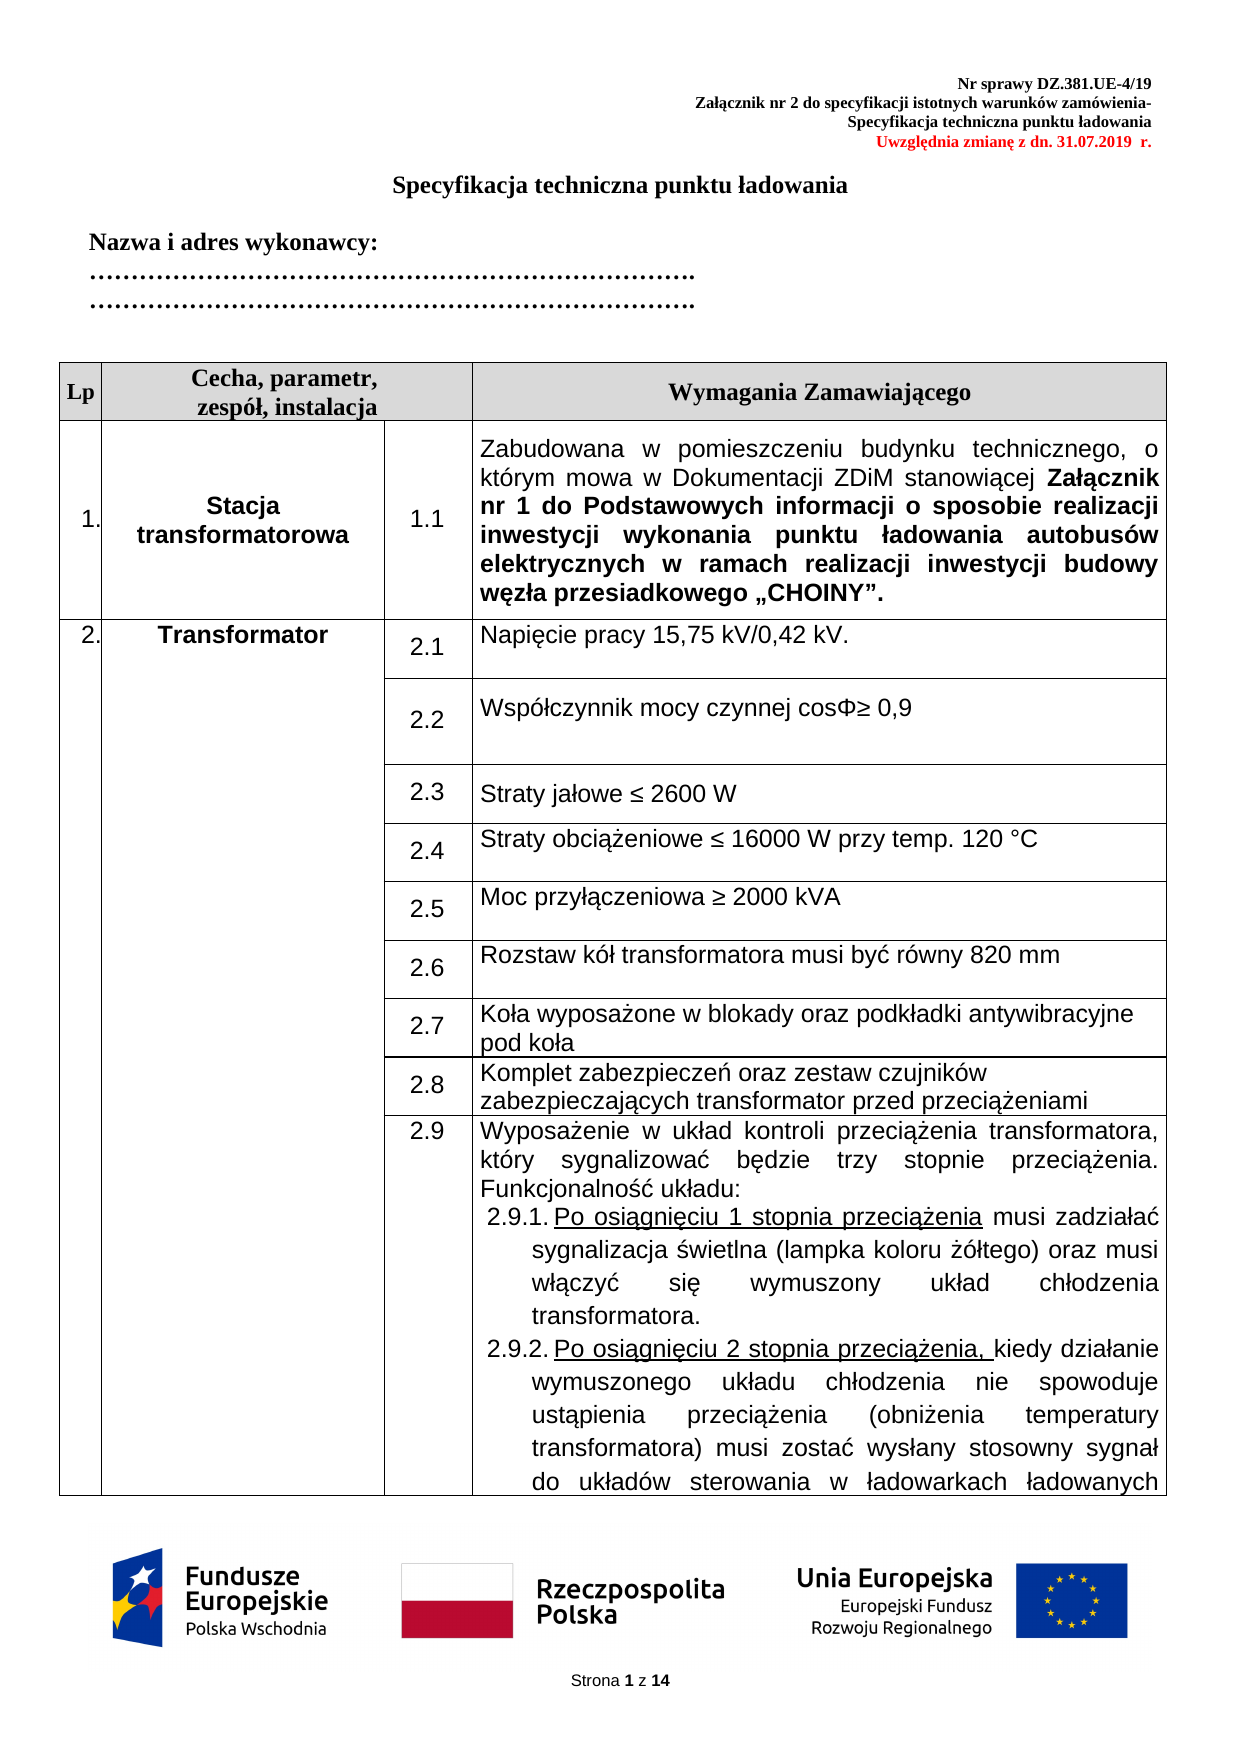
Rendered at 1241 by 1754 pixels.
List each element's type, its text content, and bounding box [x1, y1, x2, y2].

table_cell Rozstaw kół transformatora musi być równy 820 mm [473, 941, 1166, 998]
table_cell Stacja transformatorowa [102, 421, 384, 619]
table_cell [385, 1116, 472, 1495]
picture [88, 1523, 1152, 1672]
table_cell [385, 1058, 472, 1115]
table_cell Komplet zabezpieczeń oraz zestaw czujników zabezpieczających transformator przed przeciążeniami [473, 1058, 1166, 1115]
text Nazwa i adres wykonawcy: [89, 227, 1152, 256]
table_cell [385, 999, 472, 1056]
table_cell [385, 941, 472, 998]
table_cell Straty jałowe ≤ 2600 W [473, 765, 1166, 823]
table_header Wymagania Zamawiającego [473, 363, 1166, 420]
text ………………………………………………………………. [89, 285, 1152, 313]
table_header Lp [60, 363, 101, 420]
table_cell [385, 679, 472, 764]
table_cell Straty obciążeniowe ≤ 16000 W przy temp. 120 °C [473, 824, 1166, 881]
table_cell Współczynnik mocy czynnej cosΦ≥ 0,9 [473, 679, 1166, 764]
table_cell [60, 620, 101, 1495]
text Specyfikacja techniczna punktu ładowania [89, 170, 1152, 198]
table_cell [385, 824, 472, 881]
table_cell Napięcie pracy 15,75 kV/0,42 kV. [473, 620, 1166, 677]
table_cell [385, 421, 472, 619]
table_cell [385, 882, 472, 939]
table_cell Moc przyłączeniowa ≥ 2000 kVA [473, 882, 1166, 939]
table_cell [385, 620, 472, 677]
table_cell [385, 765, 472, 823]
table_cell Transformator [102, 620, 384, 1495]
table_cell [60, 421, 101, 619]
text ………………………………………………………………. [89, 256, 1152, 285]
table_cell Koła wyposażone w blokady oraz podkładki antywibracyjne pod koła [473, 999, 1166, 1056]
table_header Cecha, parametr, zespół, instalacja [102, 363, 472, 420]
table_cell Zabudowana w pomieszczeniu budynku technicznego, o którym mowa w Dokumentacji ZDiM stanowiącej Załącznik nr 1 do Podstawowych informacji o sposobie realizacji inwestycji wykonania punktu ładowania autobusów elektrycznych w ramach realizacji inwestycji budowy węzła przesiadkowego „CHOINY”. [473, 421, 1166, 619]
